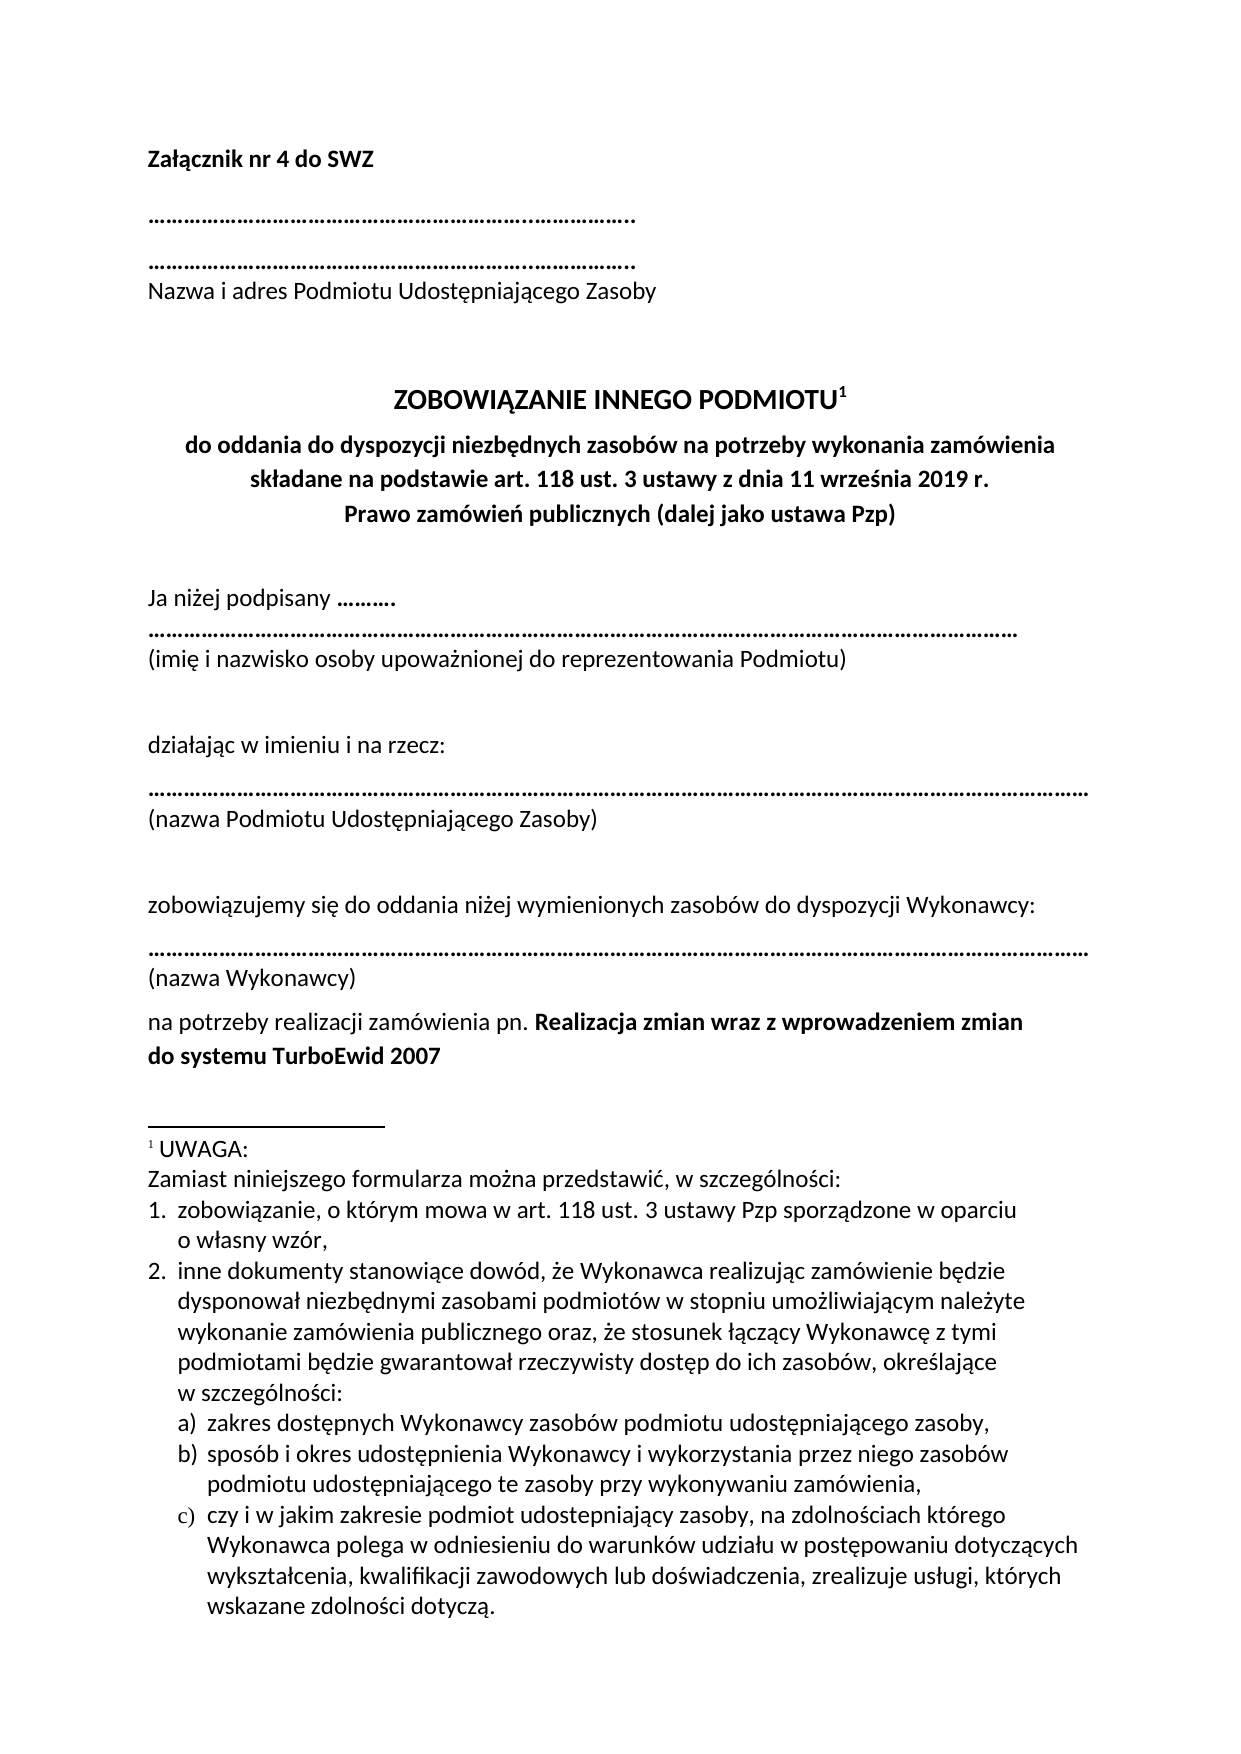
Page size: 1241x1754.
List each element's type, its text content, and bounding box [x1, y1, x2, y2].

text zobowiązujemy się do oddania niżej wymienionych zasobów do dyspozycji Wykonawcy: [148, 889, 1092, 919]
text ZOBOWIĄZANIE INNEGO PODMIOTU [148, 381, 1092, 416]
text (nazwa Wykonawcy) [148, 963, 1092, 993]
text (imię i nazwisko osoby upoważnionej do reprezentowania Podmiotu) [148, 643, 1092, 674]
text (nazwa Podmiotu Udostępniającego Zasoby) [148, 803, 1092, 833]
text do oddania do dyspozycji niezbędnych zasobów na potrzeby wykonania zamówienia [148, 429, 1092, 459]
text ………………………………………………………..…………….. [148, 245, 1092, 275]
text Załącznik nr 4 do SWZ [148, 143, 1092, 174]
text Ja niżej podpisany ……….………………………………………………………………………………………………………………………………… [148, 582, 1092, 643]
text na potrzeby realizacji zamówienia pn. Realizacja zmian wraz z wprowadzeniem zmian do systemu TurboEwid 2007 [148, 1006, 1092, 1071]
text składane na podstawie art. 118 ust. 3 ustawy z dnia 11 września 2019 r. [148, 463, 1092, 494]
text ………………………………………………………..…………….. [148, 199, 1092, 229]
text …………………………………………………………………………………………………………………………………………… [148, 772, 1092, 803]
text Prawo zamówień publicznych (dalej jako ustawa Pzp) [148, 498, 1092, 528]
text Nazwa i adres Podmiotu Udostępniającego Zasoby [148, 275, 1092, 306]
text działając w imieniu i na rzecz: [148, 729, 1092, 760]
text …………………………………………………………………………………………………………………………………………… [148, 932, 1092, 963]
